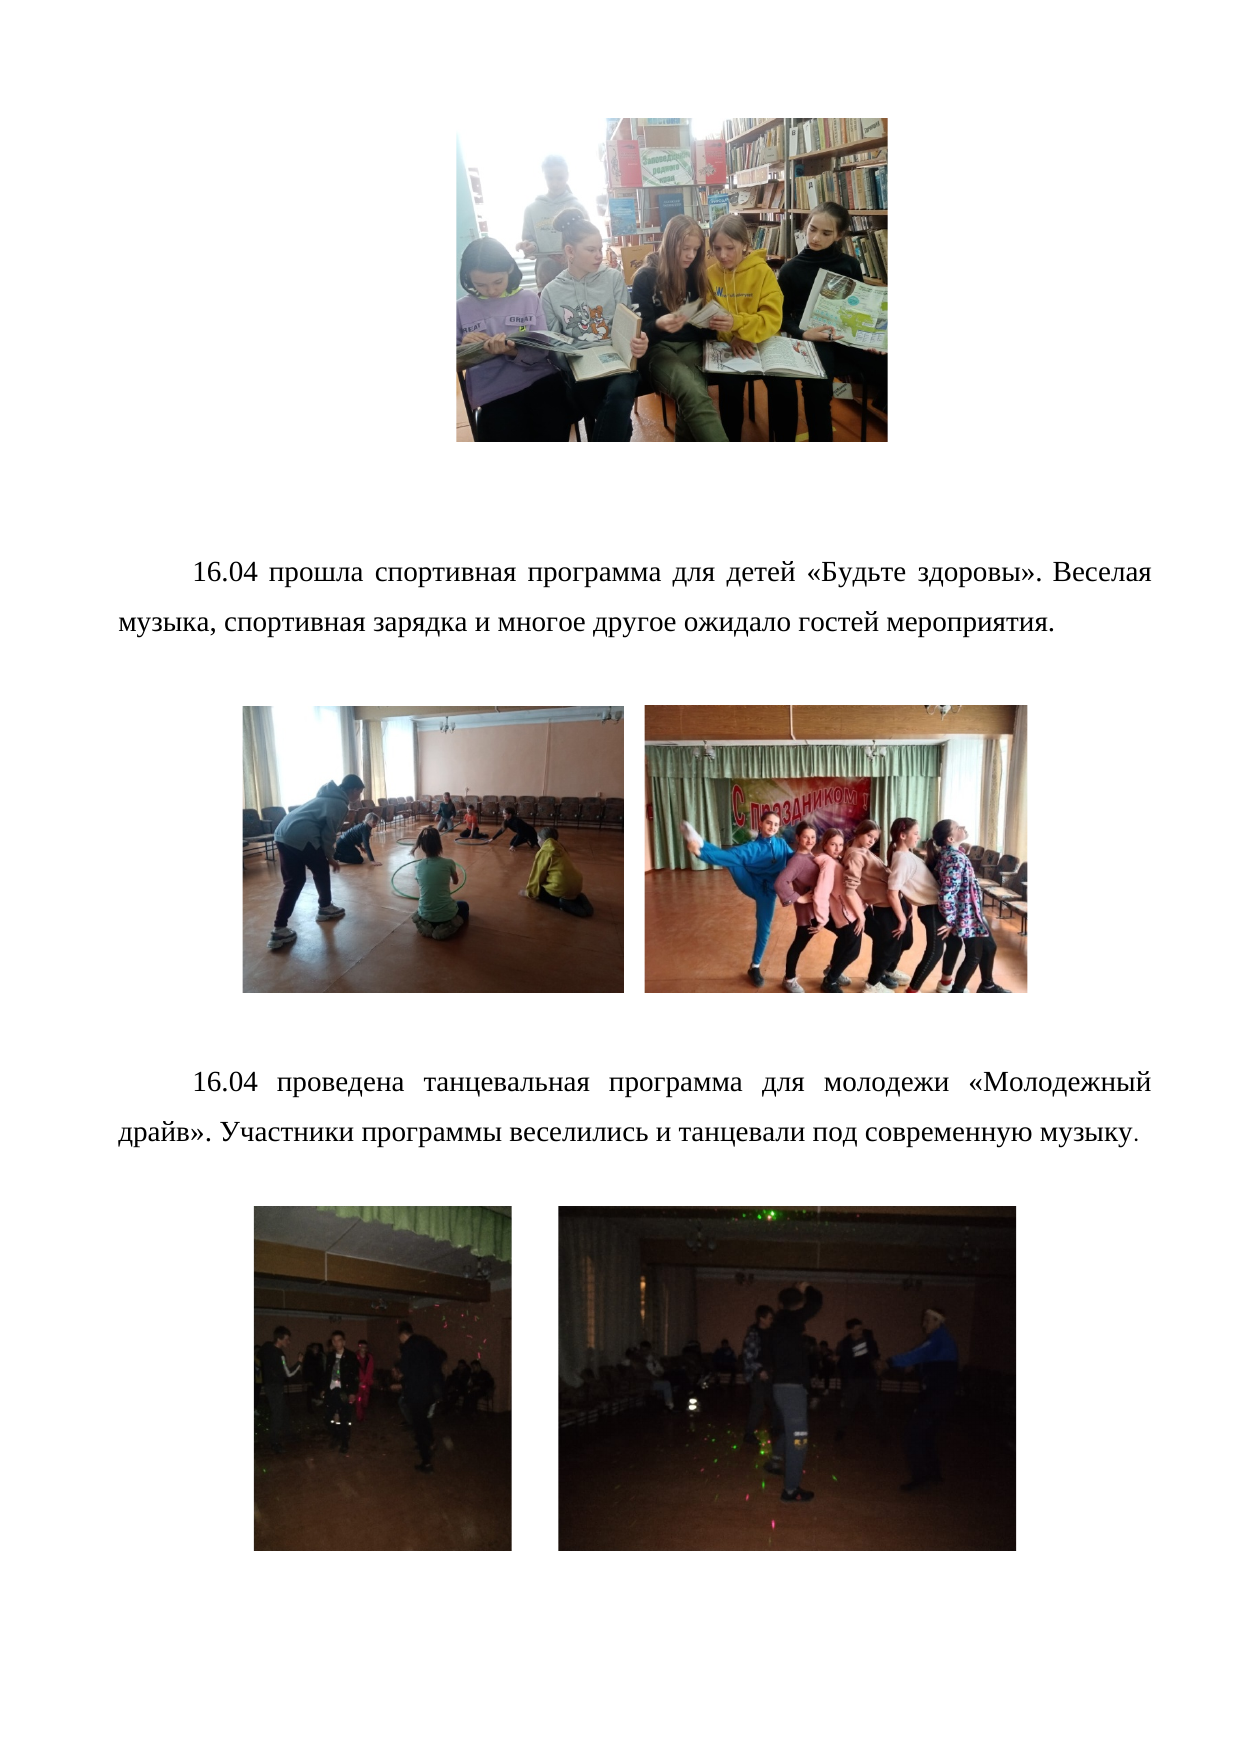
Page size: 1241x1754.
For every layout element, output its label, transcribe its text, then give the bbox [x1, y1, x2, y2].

picture [242, 706, 624, 993]
text 16.04 прошла спортивная программа для детей «Будьте здоровы». Веселая музыка, спортивная зарядка и многое другое ожидало гостей мероприятия. [118, 554, 1152, 638]
picture [644, 705, 1028, 993]
picture [456, 118, 888, 442]
picture [558, 1206, 1017, 1551]
picture [253, 1206, 512, 1551]
text 16.04 проведена танцевальная программа для молодежи «Молодежный драйв». Участники программы веселились и танцевали под современную музыку. [118, 1064, 1152, 1148]
